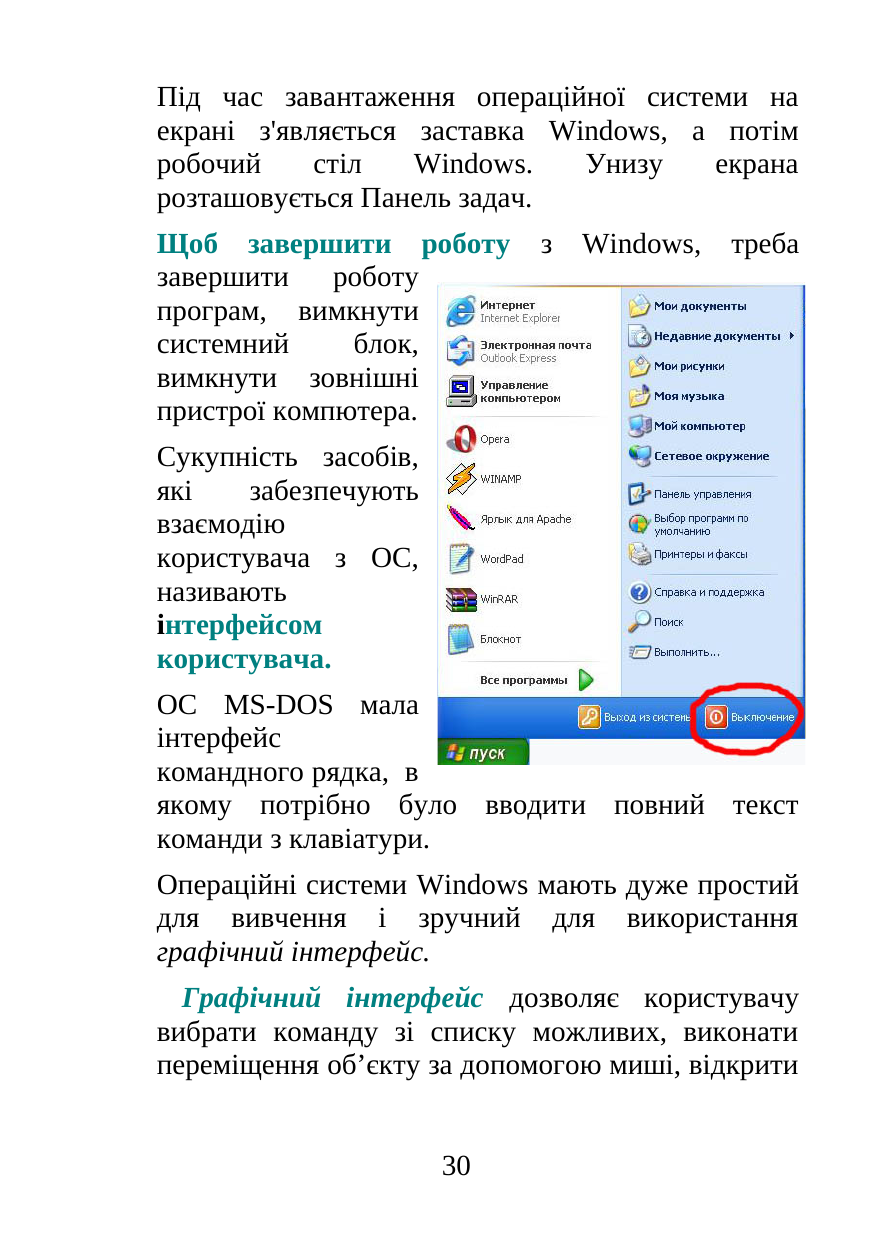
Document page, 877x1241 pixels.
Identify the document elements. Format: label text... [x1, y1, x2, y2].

text ОС MS-DOS мала інтерфейс командного рядка, в якому потрібно було вводити повний текст команди з клавіатури. [157, 687, 799, 854]
picture [437, 282, 806, 764]
text Операційні системи Windows мають дуже простий для вивчення і зручний для використання графічний інтерфейс. [157, 867, 799, 968]
text Щоб завершити роботу з Windows, треба завершити роботу програм, вимкнути системний блок, вимкнути зовнішні пристрої компютера. [157, 226, 799, 427]
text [157, 980, 799, 1081]
text Сукупність засобів, які забезпечують взаємодію користувача з ОС, називають інтерфейсом користувача. [157, 439, 437, 674]
text Під час завантаження операційної системи на екрані з'являється заставка Windows, а потім робочий стіл Windows. Унизу екрана розташовується Панель задач. [157, 79, 799, 213]
